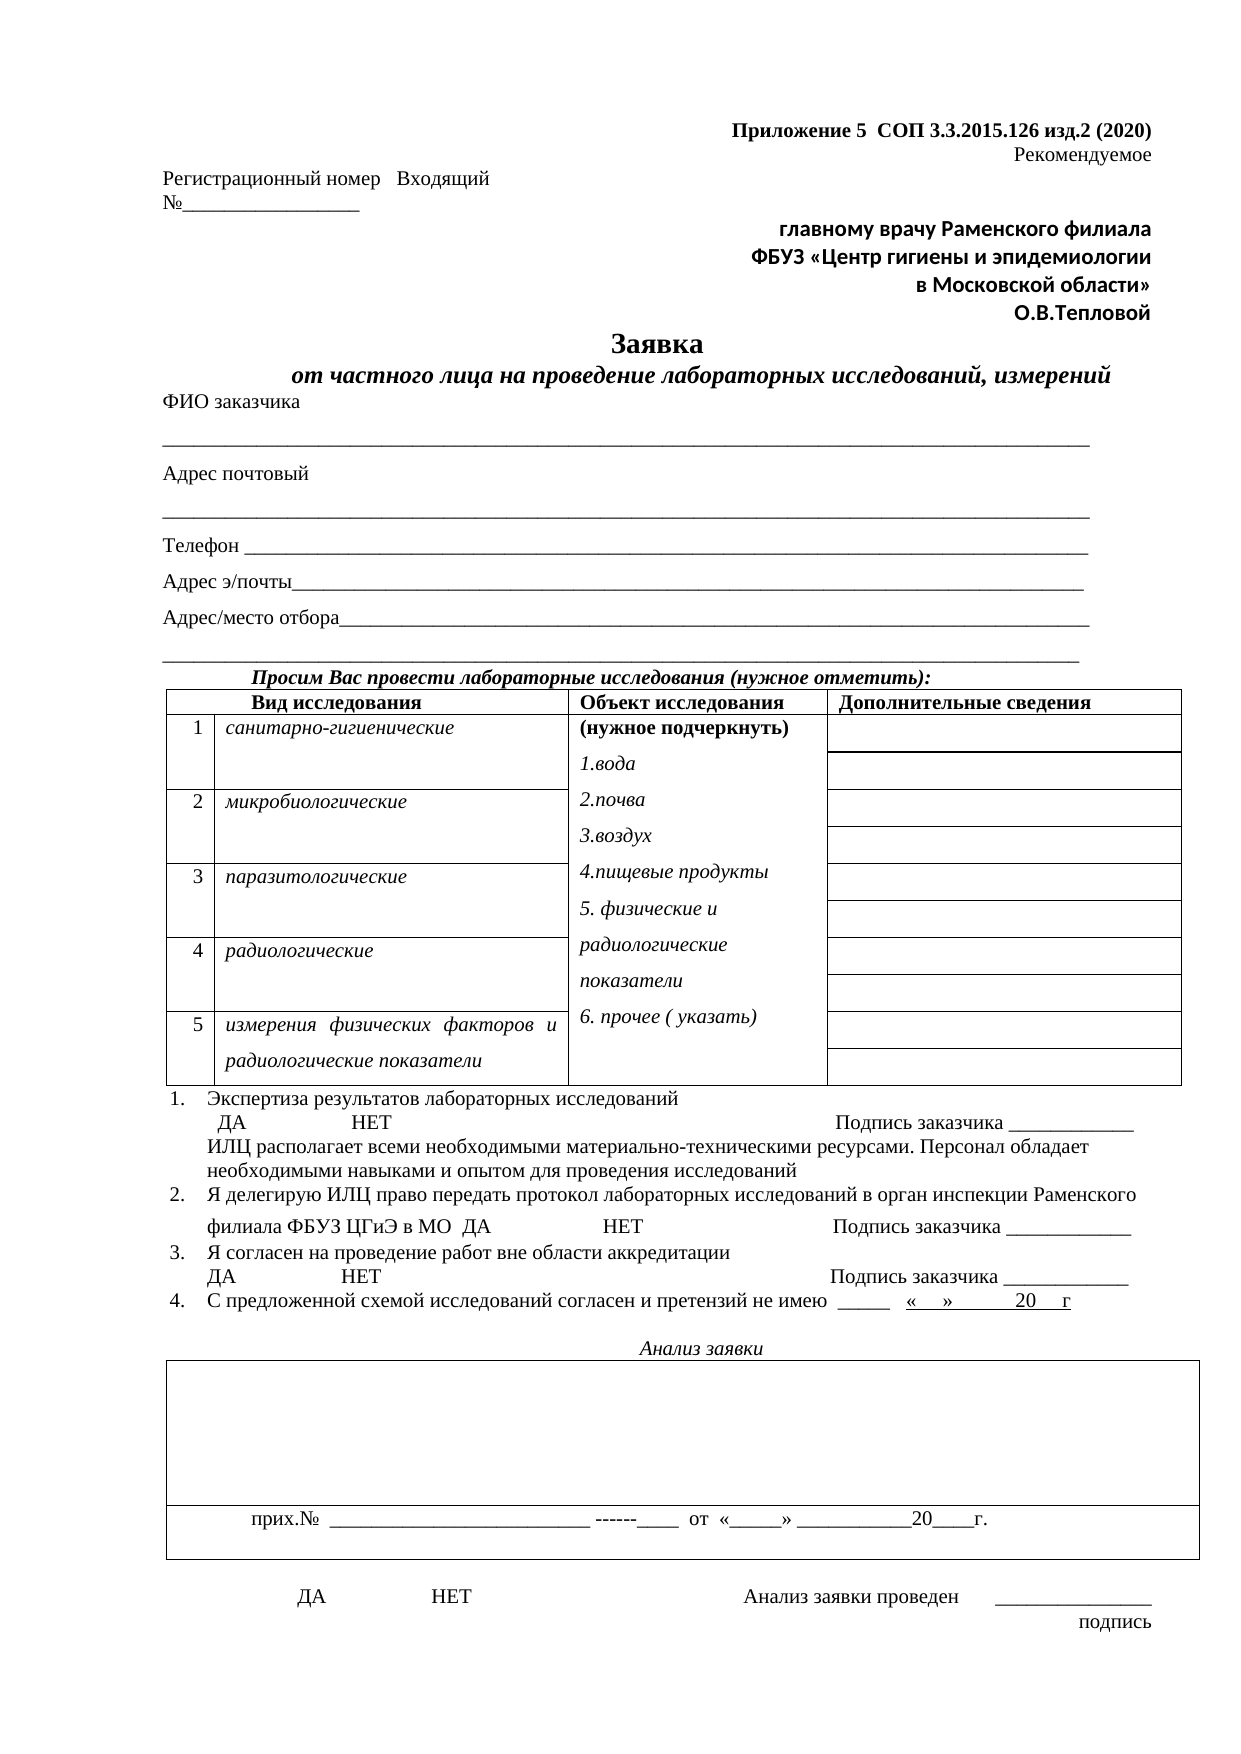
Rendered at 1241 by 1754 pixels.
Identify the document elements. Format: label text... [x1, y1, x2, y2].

table_cell [828, 864, 1181, 900]
text О.В.Тепловой [162, 298, 1152, 326]
text Просим Вас провести лабораторные исследования (нужное отметить): [177, 665, 1152, 689]
table_header Вид исследования [167, 690, 568, 714]
table_cell санитарно-гигиенические [215, 715, 568, 788]
text ________________________________________________________________________________________ [162, 641, 1152, 665]
text ДА НЕТ Анализ заявки проведен _______________ подпись [177, 1584, 1152, 1633]
table_cell [828, 827, 1181, 863]
table_cell 4 [167, 938, 214, 1011]
text главному врачу Раменского филиала [162, 214, 1152, 242]
table_cell паразитологические [215, 864, 568, 937]
text ФИО заказчика _________________________________________________________________________________________ [162, 389, 1152, 449]
text ДА НЕТ Подпись заказчика ____________ [207, 1110, 1152, 1134]
list Я делегирую ИЛЦ право передать протокол лабораторных исследований в орган инспекции Раменского филиала ФБУЗ ЦГиЭ в МО ДА НЕТ Подпись заказчика ____________ [169, 1182, 1152, 1240]
table_cell 2 [167, 790, 214, 863]
table_header Дополнительные сведения [828, 690, 1181, 714]
text Адрес/место отбора________________________________________________________________________ [162, 605, 1152, 629]
text Рекомендуемое [177, 142, 1152, 166]
text Адрес э/почты____________________________________________________________________________ [162, 569, 1152, 593]
table_cell измерения физических факторов и радиологические показатели [215, 1012, 568, 1085]
text Приложение 5 СОП 3.3.2015.126 изд.2 (2020) [177, 118, 1152, 142]
table_cell [828, 753, 1181, 788]
text Адрес почтовый _________________________________________________________________________________________ [162, 461, 1152, 521]
table_cell 5 [167, 1012, 214, 1085]
list С предложенной схемой исследований согласен и претензий не имею _____ « » 20 г [169, 1288, 1152, 1312]
table_cell прих.№ _________________________ ------____ от «_____» ___________20____г. [167, 1506, 1199, 1559]
table_header [167, 1361, 1199, 1505]
text ФБУЗ «Центр гигиены и эпидемиологии [162, 242, 1152, 270]
text Телефон _________________________________________________________________________________ [162, 533, 1152, 557]
list Я согласен на проведение работ вне области аккредитации [169, 1240, 1152, 1264]
text Анализ заявки [177, 1336, 1152, 1360]
text Заявка [162, 326, 1152, 360]
table_cell [828, 715, 1181, 751]
table_header Объект исследования [569, 690, 827, 714]
table_cell радиологические [215, 938, 568, 1011]
table_cell [828, 901, 1181, 937]
table_cell [828, 975, 1181, 1011]
text ДА НЕТ Подпись заказчика ____________ [207, 1264, 1152, 1288]
table_cell [828, 790, 1181, 826]
table_cell 1 [167, 715, 214, 788]
table_cell [828, 1049, 1181, 1085]
table_cell микробиологические [215, 790, 568, 863]
text ИЛЦ располагает всеми необходимыми материально-техническими ресурсами. Персонал обладает необходимыми навыками и опытом для проведения исследований [207, 1134, 1152, 1182]
text №_________________ [162, 190, 1152, 214]
list Экспертиза результатов лабораторных исследований [169, 1086, 1152, 1110]
text от частного лица на проведение лабораторных исследований, измерений [177, 360, 1152, 389]
text Регистрационный номер Входящий [162, 166, 1152, 190]
text в Московской области» [162, 270, 1152, 298]
table_cell [828, 938, 1181, 974]
table_cell [828, 1012, 1181, 1048]
table_cell 3 [167, 864, 214, 937]
table_cell (нужное подчеркнуть) 1.вода 2.почва 3.воздух 4.пищевые продукты 5. физические и радиологические показатели 6. прочее ( указать) [569, 715, 827, 1085]
